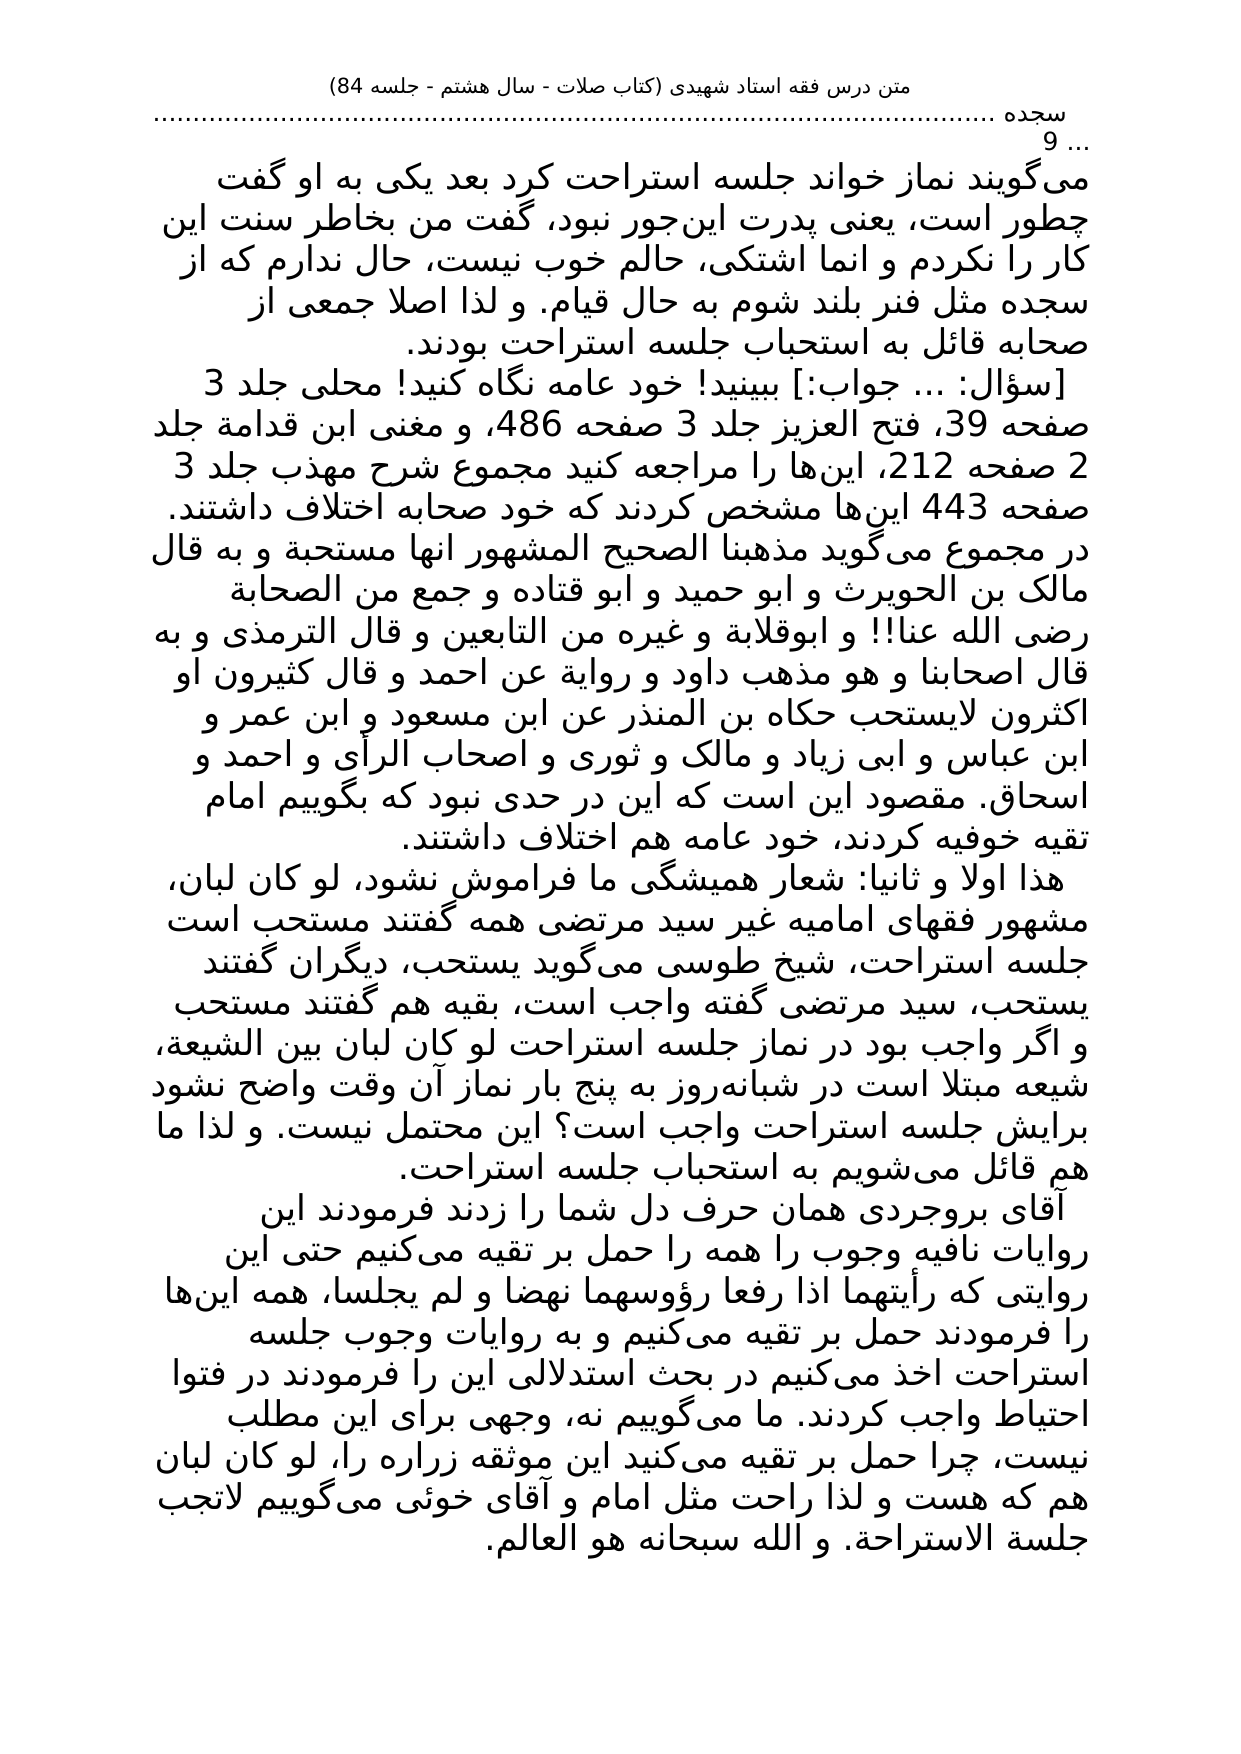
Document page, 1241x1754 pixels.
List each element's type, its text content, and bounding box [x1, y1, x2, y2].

text هذا اولا و ثانیا: شعار همیشگی ما فراموش نشود، لو کان لبان، مشهور فقهای امامیه غیر سید مرتضی همه گفتند مستحب است جلسه استراحت، شیخ طوسی می‌‌گوید یستحب، دیگران گفتند یستحب، سید مرتضی گفته واجب است، بقیه هم گفتند مستحب و اگر واجب بود در نماز جلسه استراحت لو کان لبان بین الشیعة، شیعه مبتلا است در شبانه‌روز به پنج بار نماز آن وقت واضح نشود برایش جلسه استراحت واجب است؟ این محتمل نیست. و لذا ما هم قائل می‌‌شویم به استحباب جلسه استراحت. [150, 858, 1090, 1188]
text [150, 156, 1090, 363]
text [سؤال: ... جواب:] ببینید!‌ خود عامه نگاه کنید! محلی جلد 3 صفحه 39، فتح العزیز جلد 3 صفحه 486، و مغنی ابن قدامة جلد 2 صفحه 212، این‌ها را مراجعه کنید مجموع شرح مهذب جلد 3 صفحه 443 این‌ها مشخص کردند که خود صحابه اختلاف داشتند. در مجموع می‌‌گوید مذهبنا الصحیح المشهور انها مستحبة و به قال مالک بن الحویرث و ابو حمید و ابو قتاده و جمع من الصحابة رضی الله عنا!! و ابوقلابة‌ و غیره من التابعین و قال الترمذی و به قال اصحابنا و هو مذهب داود و روایة عن احمد و قال کثیرون او اکثرون لایستحب حکاه بن المنذر عن ابن مسعود و ابن عمر و ابن عباس و ابی زیاد و مالک و ثوری و اصحاب الرأی و احمد و اسحاق. مقصود این است که این در حدی نبود که بگوییم امام تقیه خوفیه کردند، خود عامه هم اختلاف داشتند. [150, 363, 1090, 858]
text آقای بروجردی همان حرف دل شما را زدند فرمودند این روایات نافیه وجوب را همه را حمل بر تقیه می‌‌کنیم حتی این روایتی که رأیتهما اذا رفعا رؤوسهما نهضا و لم یجلسا، همه این‌ها را فرمودند حمل بر تقیه می‌‌کنیم و به روایات وجوب جلسه استراحت اخذ می‌‌کنیم در بحث استدلالی این را فرمودند در فتوا احتیاط واجب کردند. ما می‌‌گوییم نه، وجهی برای این مطلب نیست، چرا حمل بر تقیه می‌‌کنید این موثقه زراره را، ‌لو کان لبان هم که هست و لذا راحت مثل امام و آقای خوئی می‌‌گوییم لاتجب جلسة الاستراحة. و الله سبحانه هو العالم. [150, 1188, 1090, 1559]
